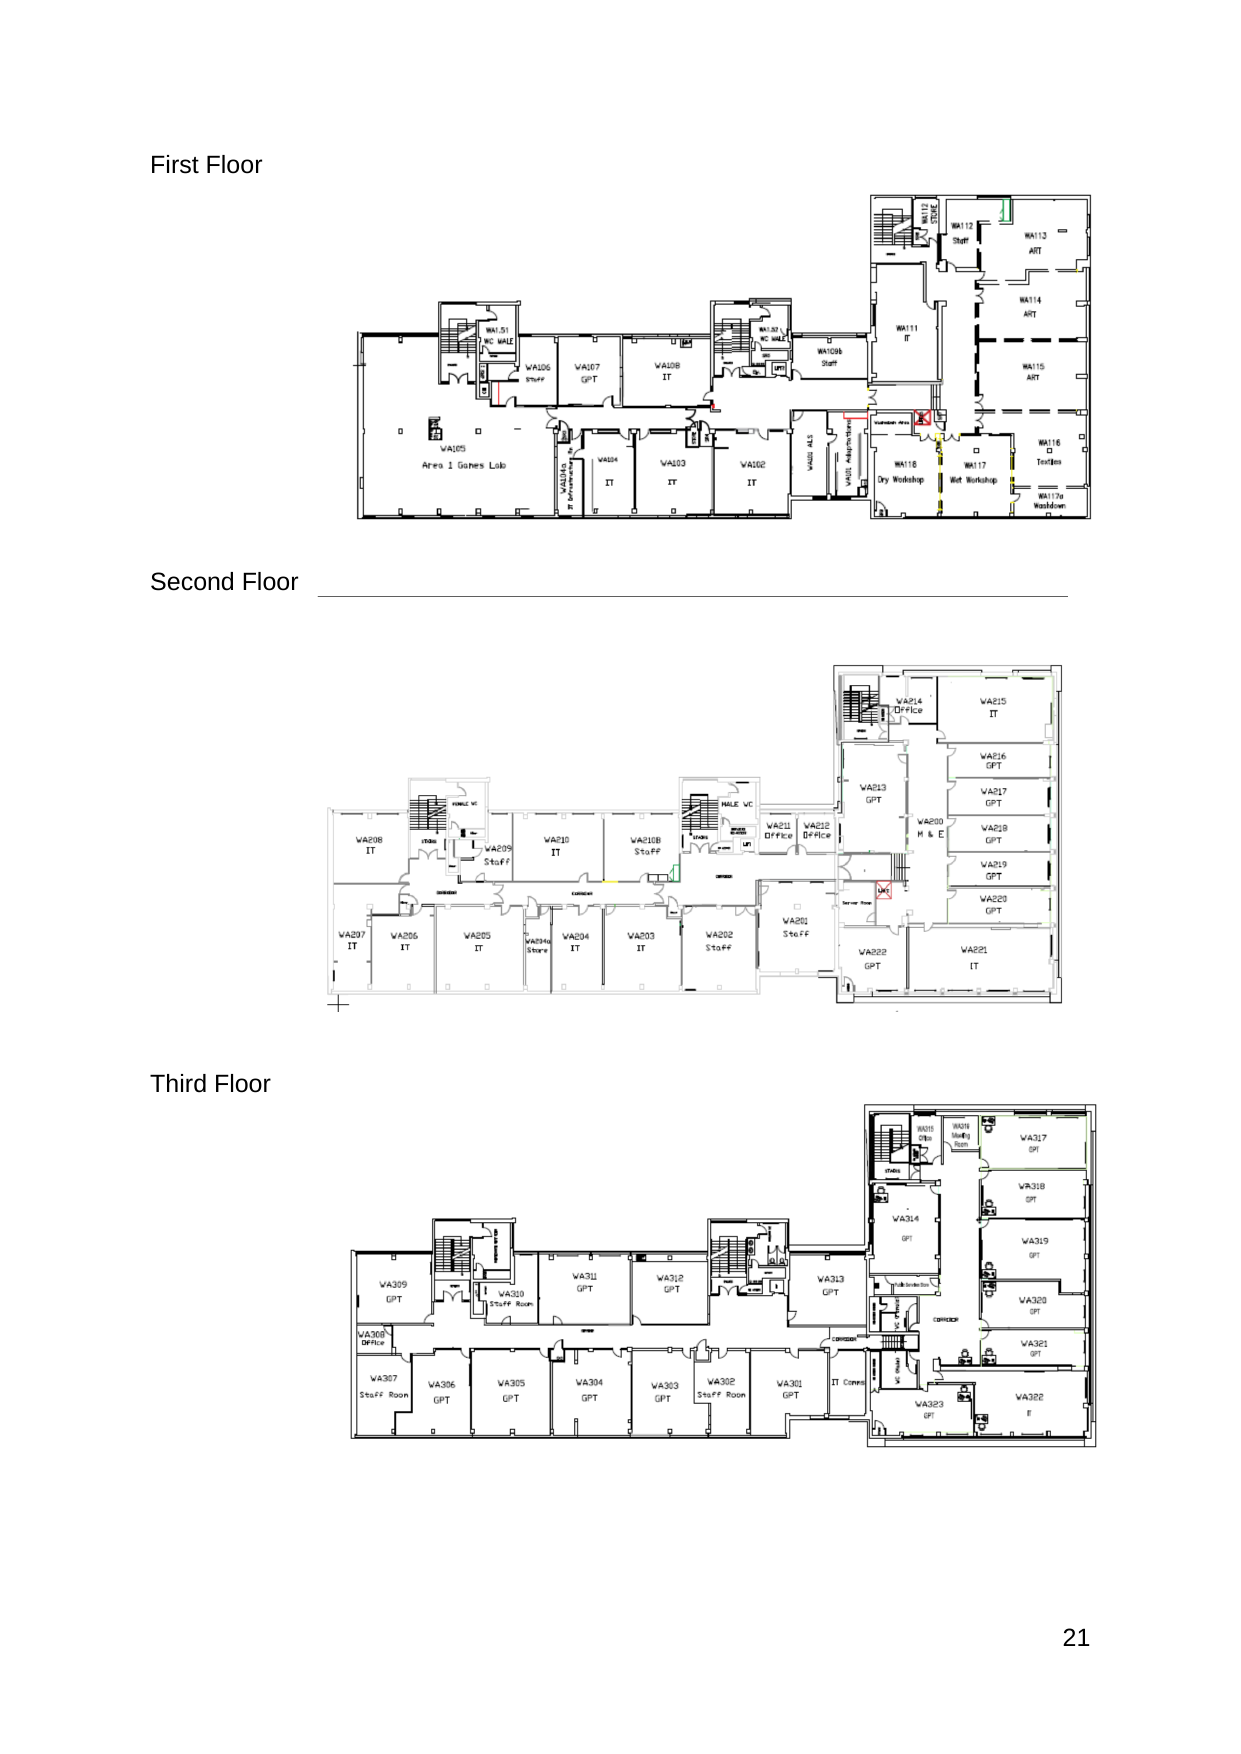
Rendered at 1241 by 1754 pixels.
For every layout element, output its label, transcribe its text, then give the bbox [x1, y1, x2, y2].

text Third Floor [150, 1069, 1090, 1098]
picture [347, 179, 1095, 539]
picture [351, 1098, 1099, 1449]
picture [319, 596, 1068, 1012]
text Second Floor [150, 567, 1090, 596]
text First Floor [150, 150, 1090, 179]
